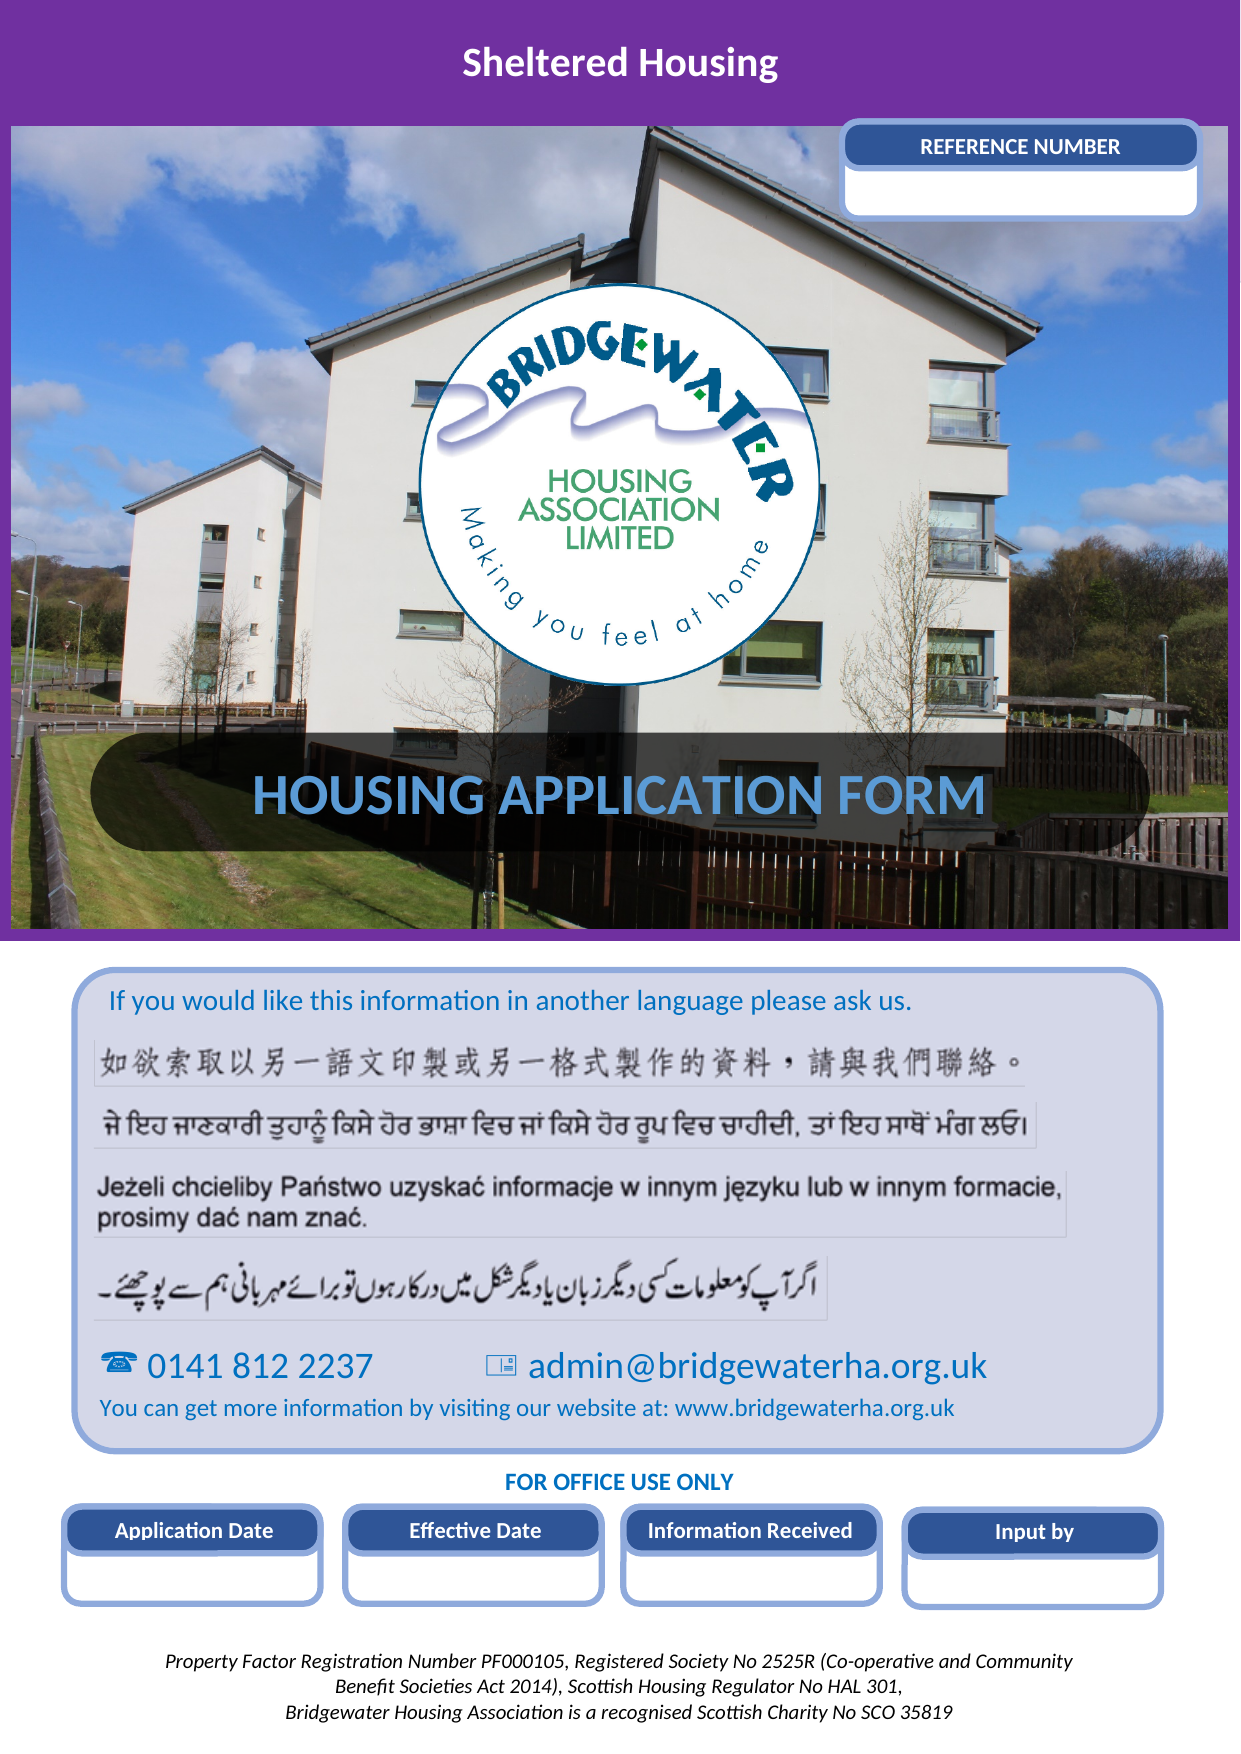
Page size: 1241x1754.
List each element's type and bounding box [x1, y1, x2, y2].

picture [93, 1102, 1038, 1150]
picture [11, 126, 1228, 929]
picture [93, 1171, 1068, 1239]
picture [93, 1040, 1025, 1088]
picture [93, 1256, 828, 1322]
